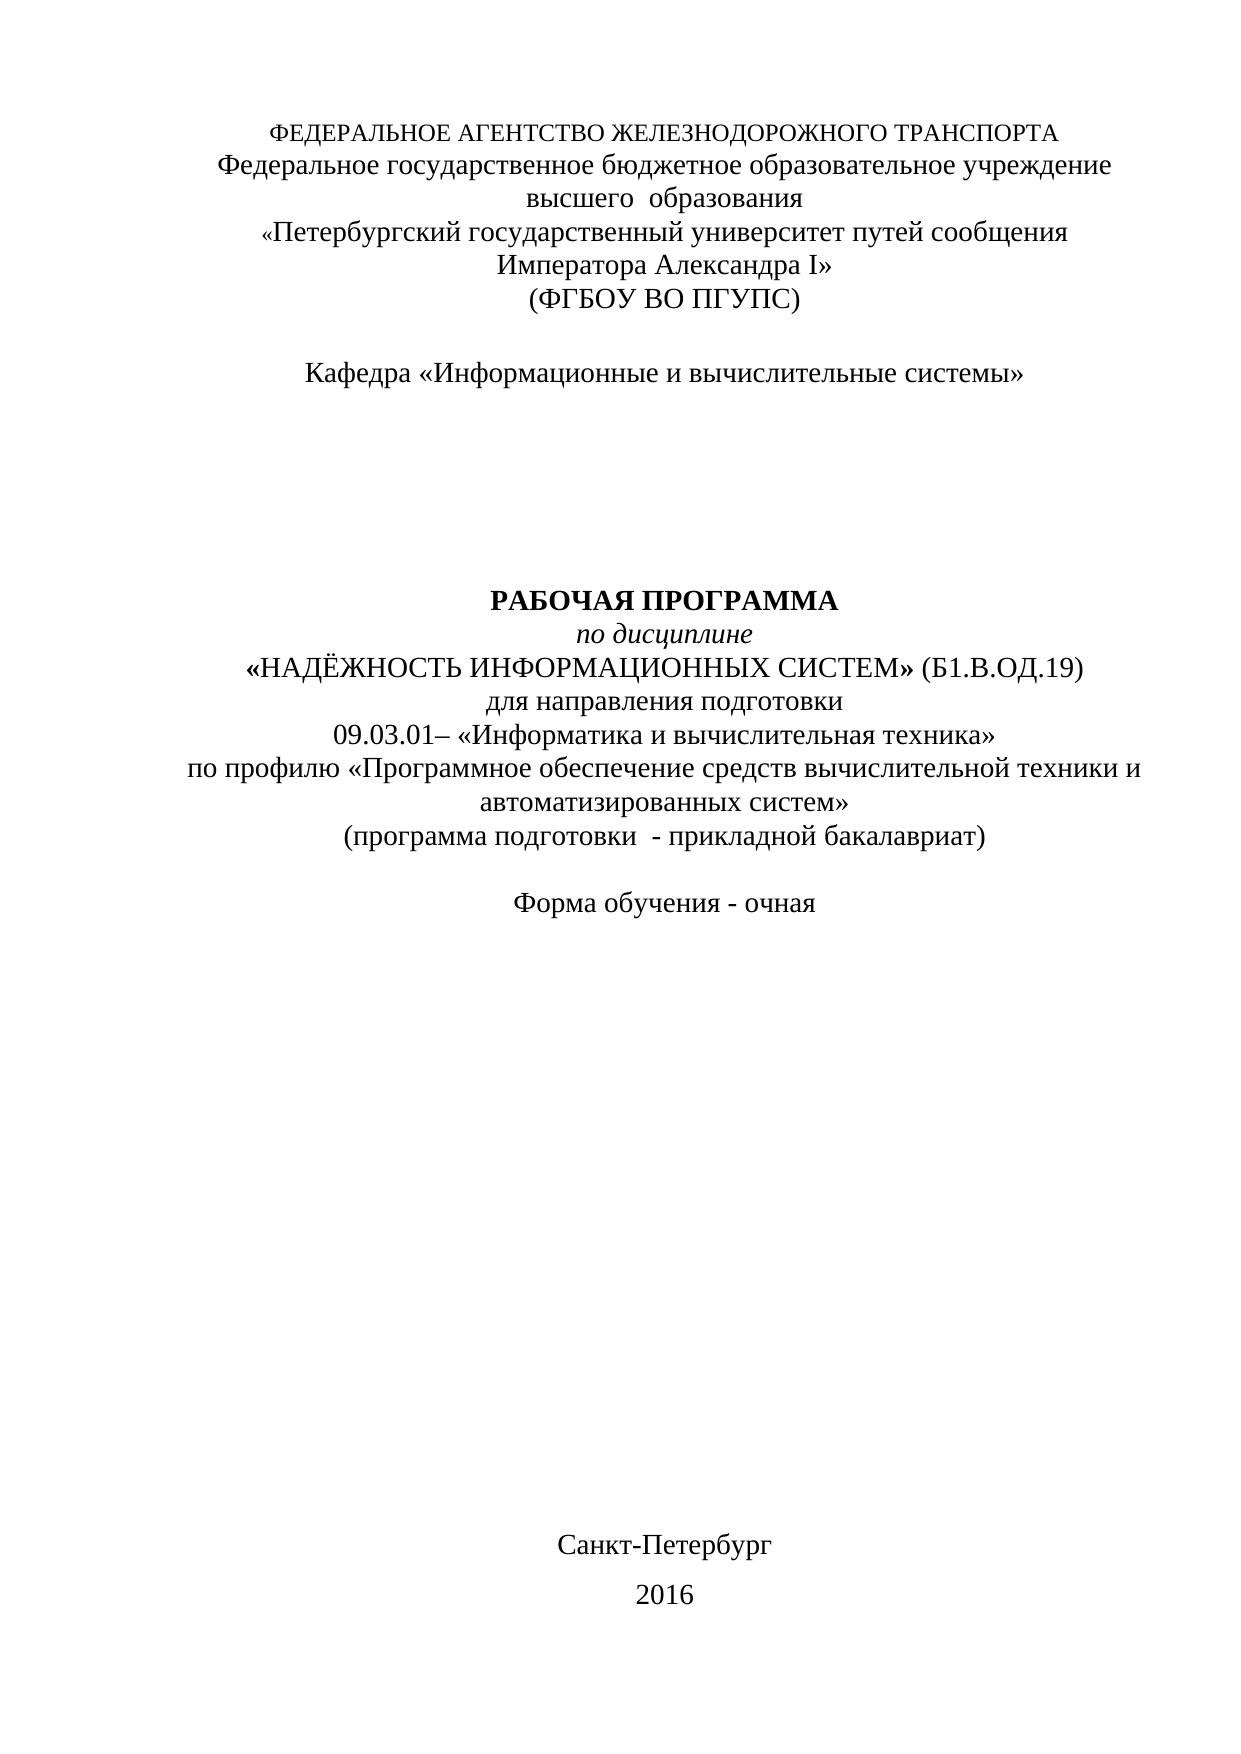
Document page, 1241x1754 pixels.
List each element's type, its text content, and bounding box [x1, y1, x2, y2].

text 09.03.01– «Информатика и вычислительная техника» [177, 717, 1152, 751]
subtitle по дисциплине [177, 616, 1152, 650]
text Федеральное государственное бюджетное образовательное учреждение высшего образования [177, 147, 1152, 214]
text (ФГБОУ ВО ПГУПС) [177, 281, 1152, 314]
text Кафедра «Информационные и вычислительные системы» [177, 355, 1152, 389]
text Санкт-Петербург [177, 1527, 1152, 1560]
text для направления подготовки [177, 683, 1152, 717]
text Императора Александра I» [177, 247, 1152, 281]
text «НАДЁЖНОСТЬ ИНФОРМАЦИОННЫХ СИСТЕМ» (Б1.В.ОД.19) [177, 650, 1152, 683]
subtitle РАБОЧАЯ ПРОГРАММА [177, 583, 1152, 616]
text ФЕДЕРАЛЬНОЕ АГЕНТСТВО ЖЕЛЕЗНОДОРОЖНОГО ТРАНСПОРТА [177, 118, 1152, 147]
text (программа подготовки - прикладной бакалавриат) [177, 818, 1152, 851]
text «Петербургский государственный университет путей сообщения [177, 214, 1152, 247]
text по профилю «Программное обеспечение средств вычислительной техники и автоматизированных систем» [177, 751, 1152, 818]
text Форма обучения - очная [177, 885, 1152, 918]
text 2016 [177, 1577, 1152, 1611]
